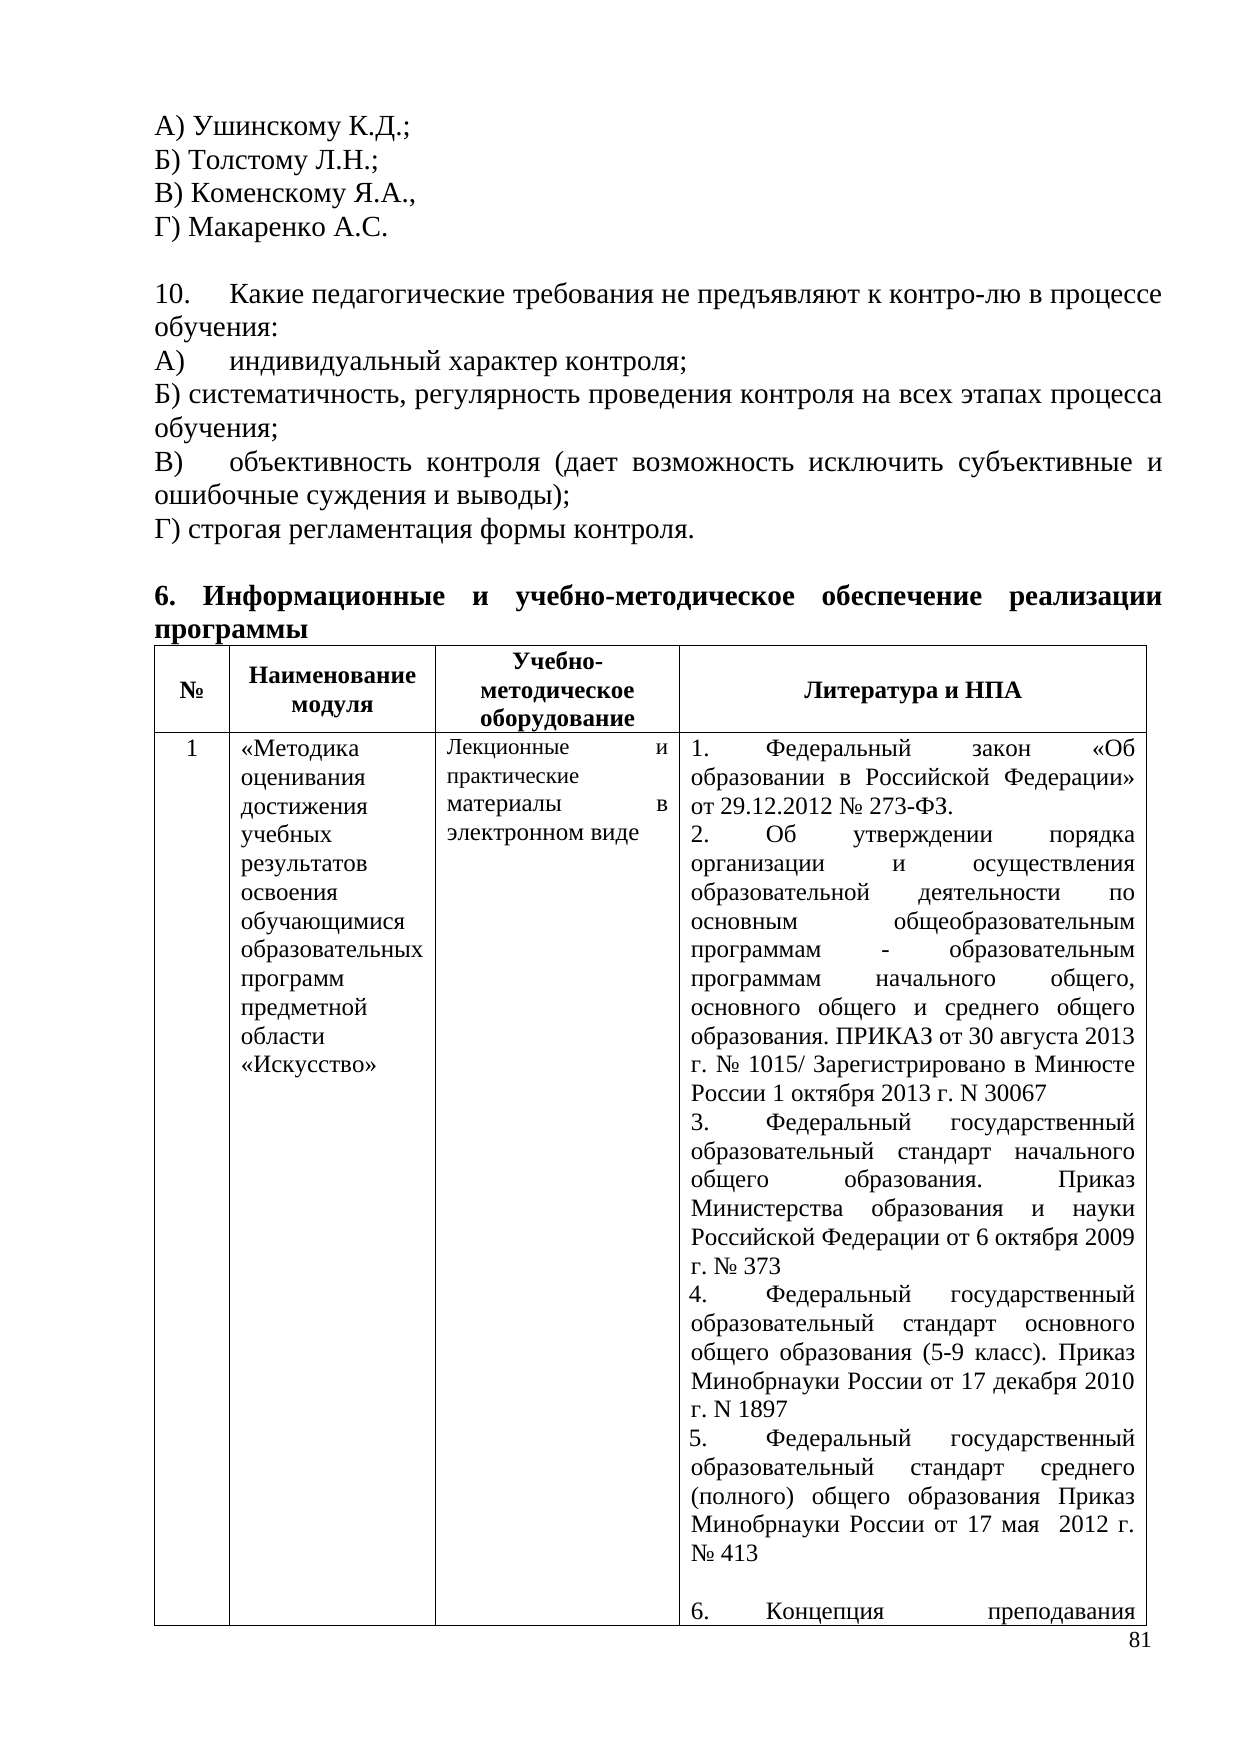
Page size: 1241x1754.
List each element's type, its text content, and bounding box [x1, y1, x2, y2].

text 10. Какие педагогические требования не предъявляют к контро-лю в процессе обучения: [154, 276, 1163, 343]
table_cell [230, 733, 435, 1625]
text Г) строгая регламентация формы контроля. [154, 511, 1163, 544]
table_header Учебно-методическое оборудование [436, 646, 679, 732]
text B) Коменскому Я.А., [154, 175, 1163, 209]
text 6. Информационные и учебно-методическое обеспечение реализации программы [154, 578, 1163, 645]
table_header № [155, 646, 229, 732]
text Г) Макаренко А.С. [154, 209, 1163, 242]
text Б) Толстому Л.Н.; [154, 142, 1163, 175]
text A) индивидуальный характер контроля; [154, 343, 1163, 377]
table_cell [436, 733, 679, 1625]
table_header Литература и НПА [680, 646, 1146, 732]
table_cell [680, 733, 1146, 1625]
text B) объективность контроля (дает возможность исключить субъективные и ошибочные суждения и выводы); [154, 444, 1163, 511]
table_header Наименование модуля [230, 646, 435, 732]
text Б) систематичность, регулярность проведения контроля на всех этапах процесса обучения; [154, 377, 1163, 444]
text A) Ушинскому К.Д.; [154, 108, 1163, 142]
table_cell 1 [155, 733, 229, 1625]
